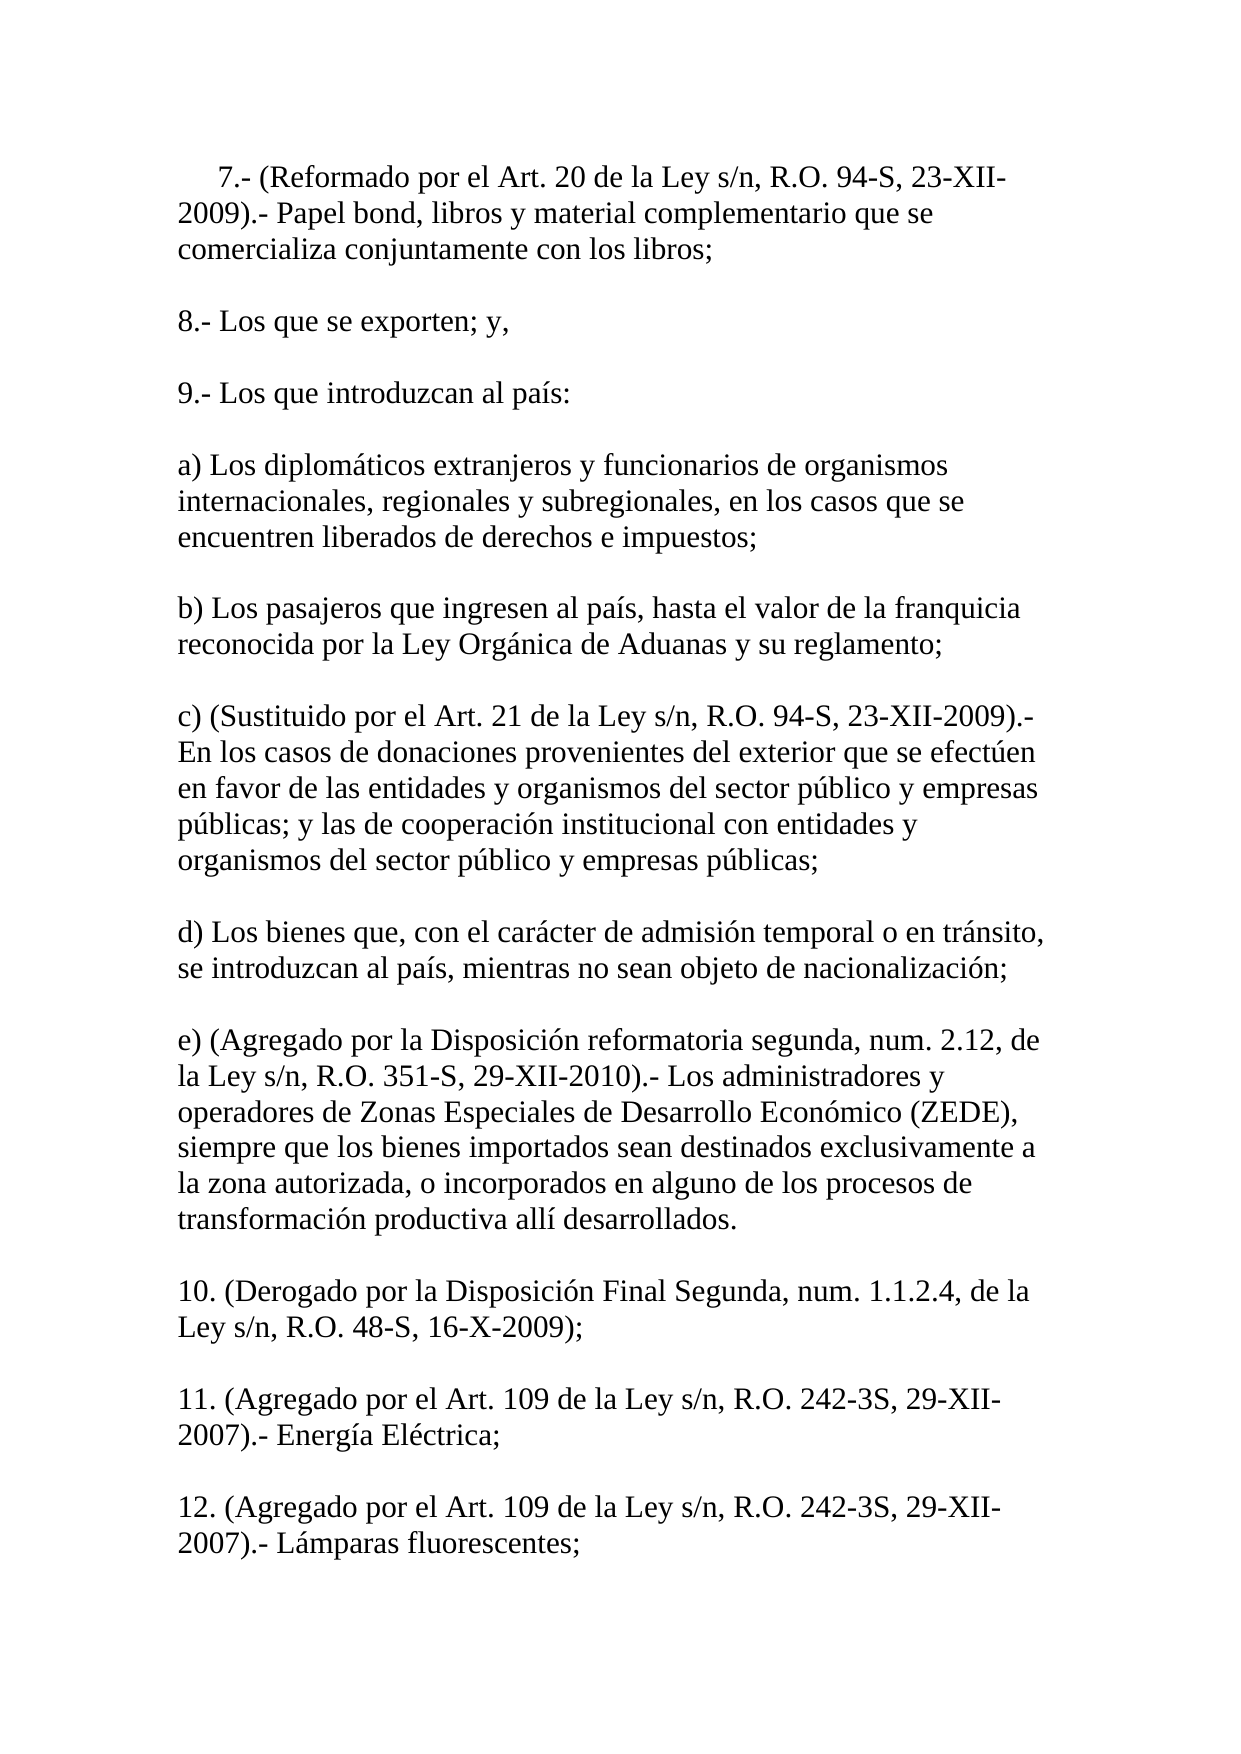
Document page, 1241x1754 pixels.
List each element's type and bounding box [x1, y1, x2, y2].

text [177, 148, 1063, 1596]
